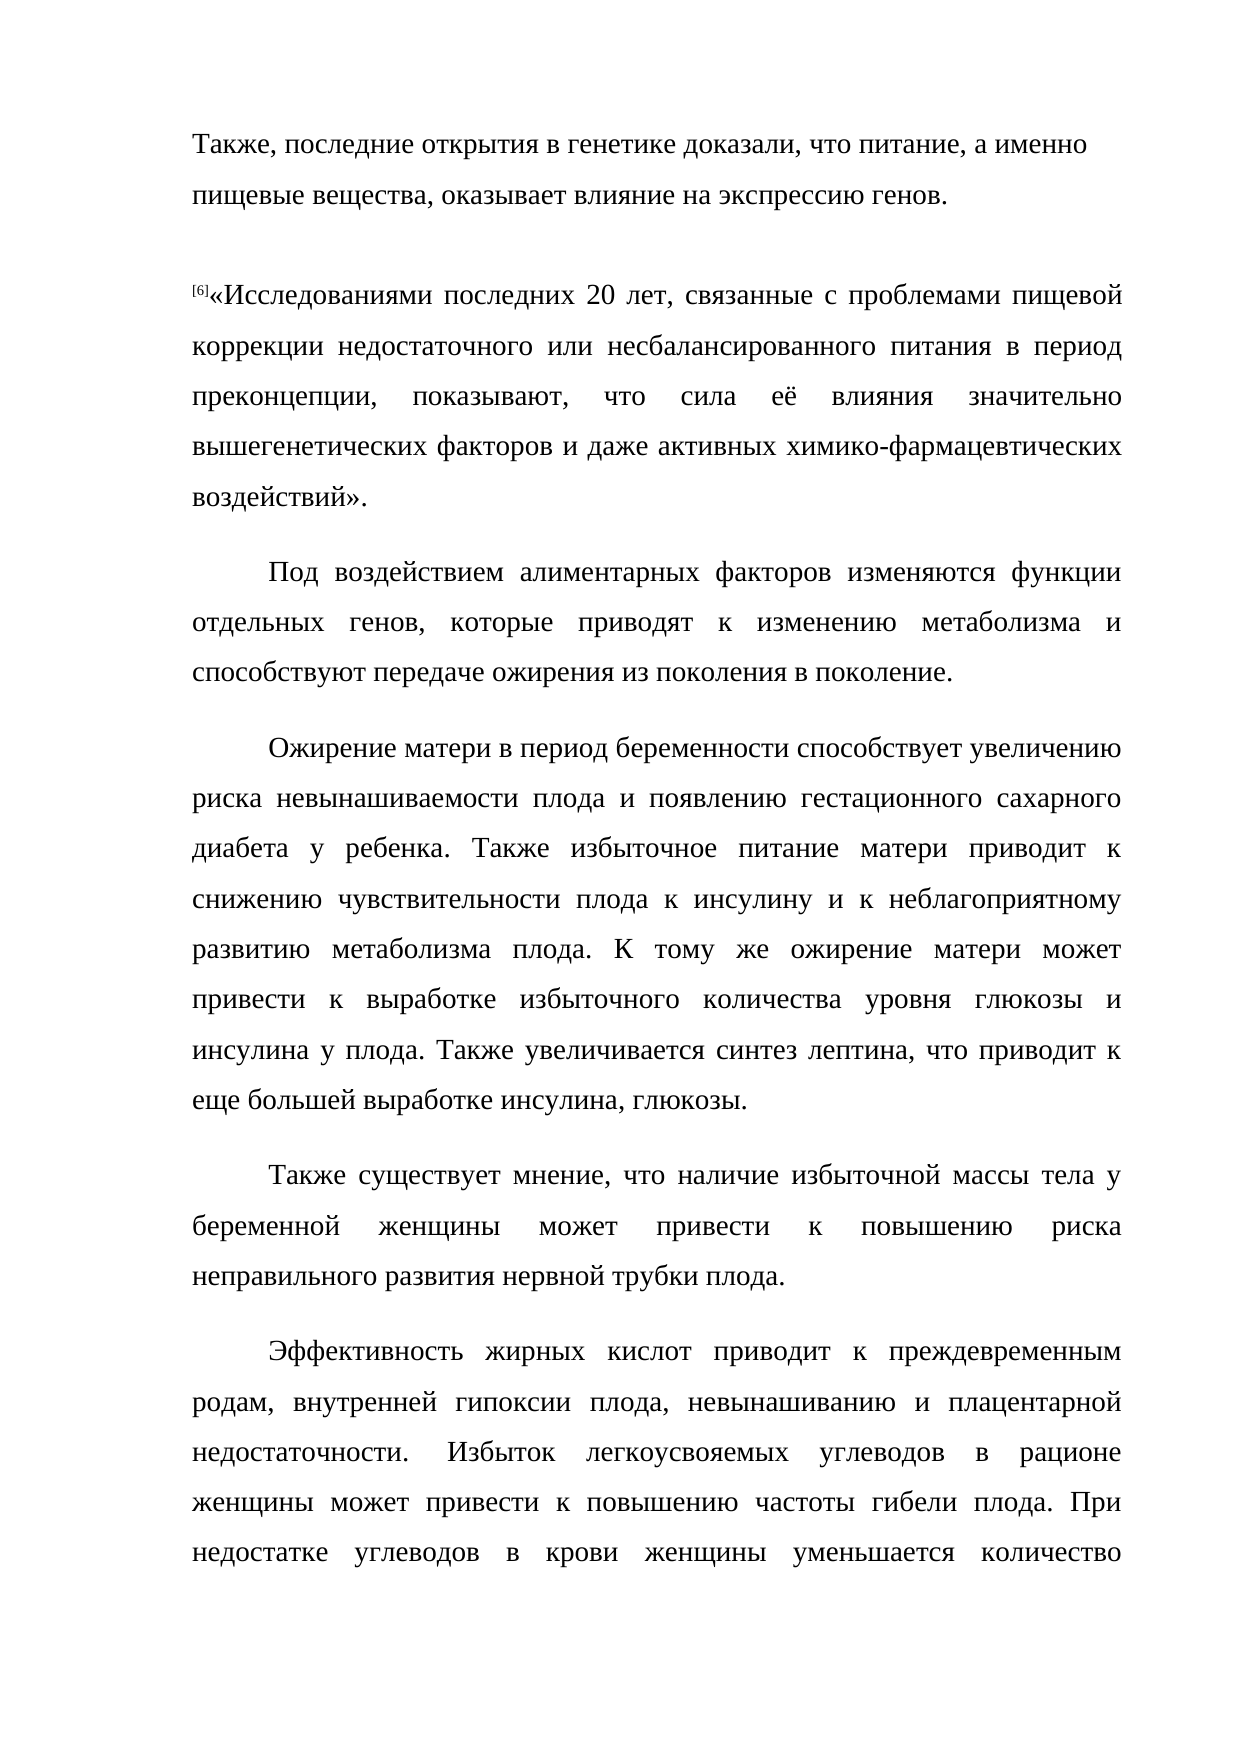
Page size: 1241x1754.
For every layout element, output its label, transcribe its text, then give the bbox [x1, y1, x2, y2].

text Также существует мнение, что наличие избыточной массы тела у беременной женщины может привести к повышению риска неправильного развития нервной трубки плода. [192, 1157, 1122, 1292]
text Ожирение матери в период беременности способствует увеличению риска невынашиваемости плода и появлению гестационного сахарного диабета у ребенка. Также избыточное питание матери приводит к снижению чувствительности плода к инсулину и к неблагоприятному развитию метаболизма плода. К тому же ожирение матери может привести к выработке избыточного количества уровня глюкозы и инсулина у плода. Также увеличивается синтез лептина, что приводит к еще большей выработке инсулина, глюкозы. [192, 730, 1122, 1116]
text Также,‌ ‌последние‌ ‌открытия‌ ‌в‌ ‌генетике‌ ‌доказали,‌ ‌что‌ ‌питание,‌ ‌а‌ ‌именно‌ ‌ [192, 126, 1122, 160]
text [192, 1333, 1122, 1568]
text [6]«Исследованиями‌ ‌последних‌ ‌20‌ ‌лет,‌ ‌связанные‌ ‌с‌ ‌проблемами‌ ‌пищевой‌ ‌коррекции‌ ‌недостаточного‌ ‌или‌ ‌несбалансированного‌ ‌питания‌ ‌в‌ ‌период‌ ‌преконцепции,‌ ‌показывают,‌ ‌что‌ ‌сила‌ ‌её‌ ‌влияния‌ ‌значительно‌ ‌выше‌генетических‌ ‌факторов‌ ‌и‌ ‌даже‌ ‌активных‌ ‌химико-фармацевтических воздействий». [192, 277, 1122, 512]
text Под воздействием алиментарных факторов изменяются функции отдельных генов, которые приводят к изменению метаболизма и способствуют передаче ожирения из поколения в поколение. [192, 554, 1122, 688]
text пищевые‌ ‌вещества,‌ ‌оказывает‌ ‌влияние‌ ‌на‌ ‌экспрессию‌ ‌генов.‌ ‌ [192, 177, 1122, 210]
